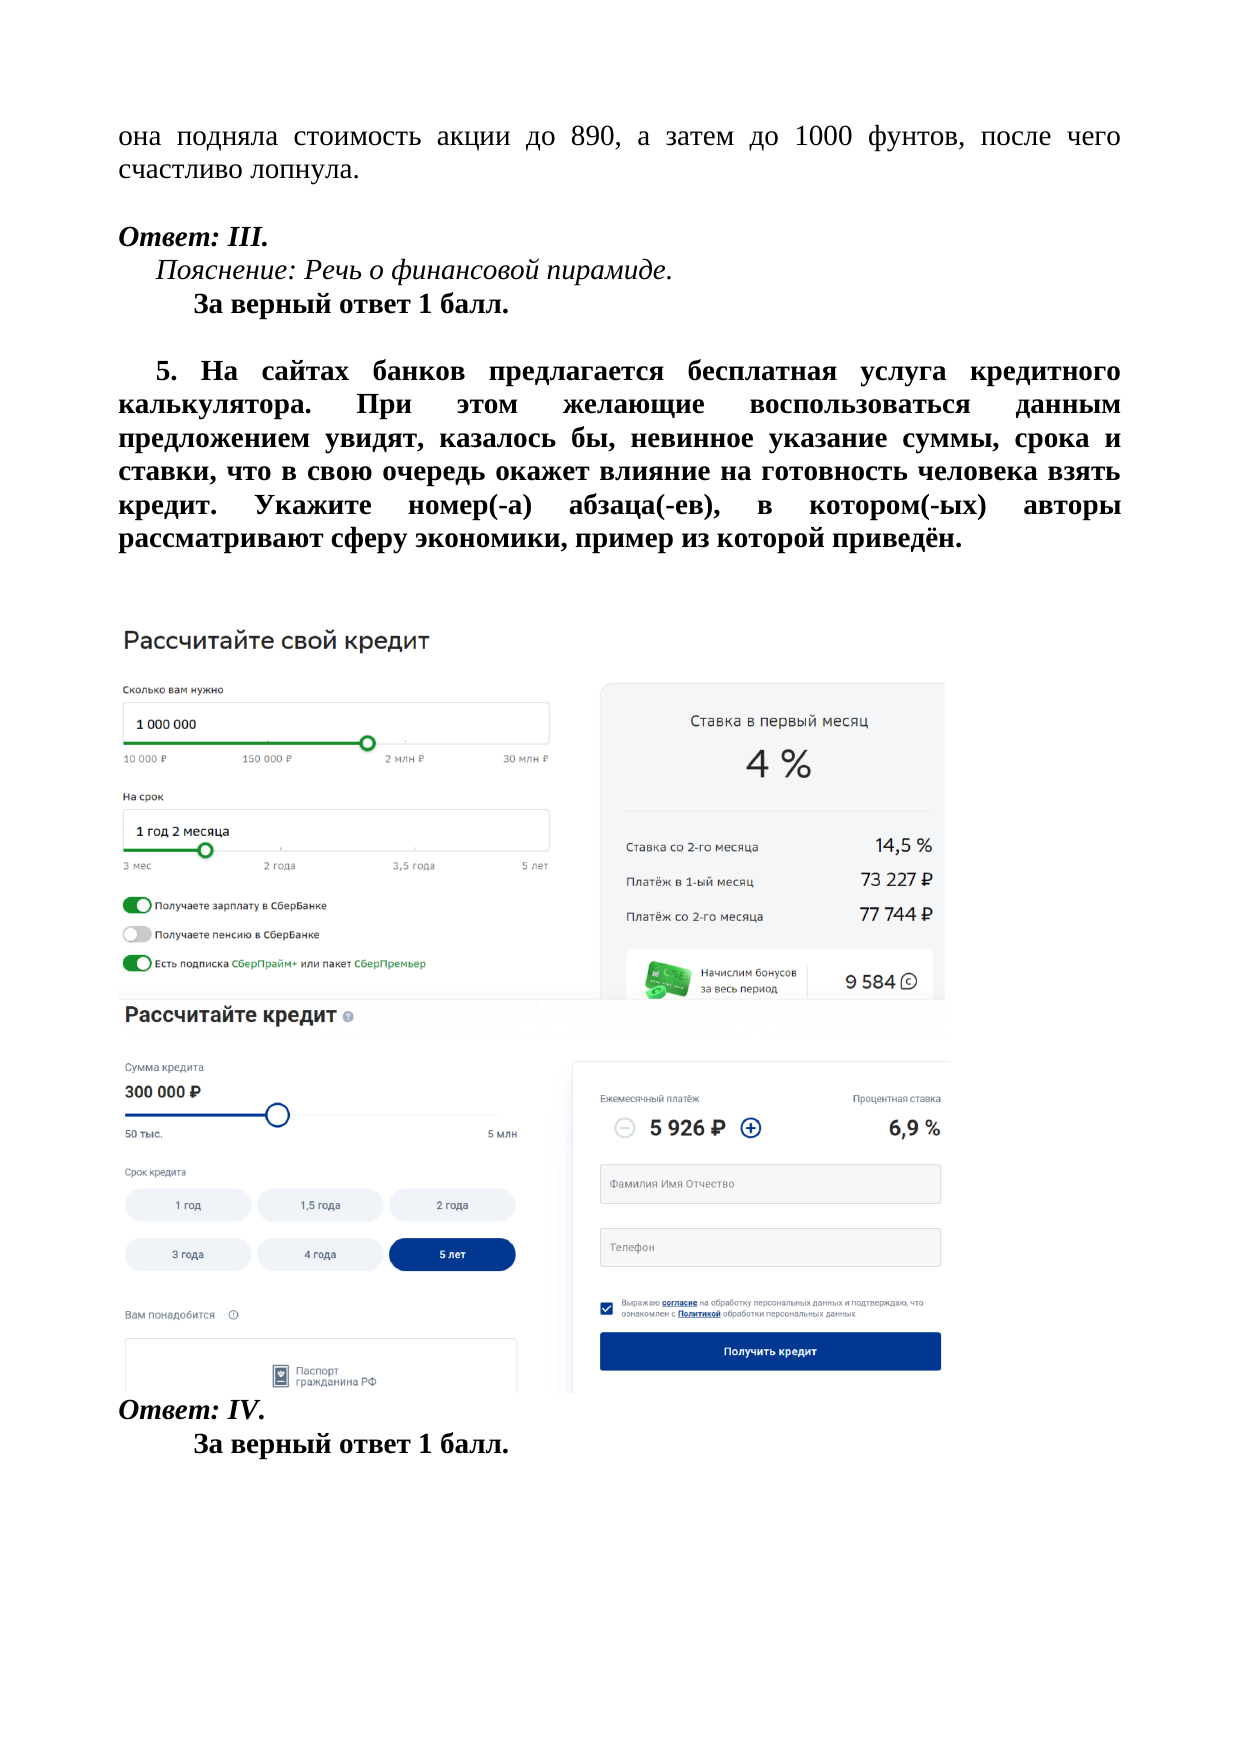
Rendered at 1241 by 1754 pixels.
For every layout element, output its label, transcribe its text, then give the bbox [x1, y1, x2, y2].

text За верный ответ 1 балл. [193, 286, 1122, 319]
text Пояснение: Речь о финансовой пирамиде. [118, 252, 1122, 286]
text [118, 118, 1122, 185]
text За верный ответ 1 балл. [193, 1426, 1122, 1459]
text Ответ: IV. [118, 1392, 1122, 1426]
picture [118, 621, 951, 1393]
text Ответ: III. [118, 219, 1122, 252]
text 5. На сайтах банков предлагается бесплатная услуга кредитного калькулятора. При этом желающие воспользоваться данным предложением увидят, казалось бы, невинное указание суммы, срока и ставки, что в свою очередь окажет влияние на готовность человека взять кредит. Укажите номер(-а) абзаца(-ев), в котором(-ых) авторы рассматривают сферу экономики, пример из которой приведён. [118, 353, 1122, 554]
